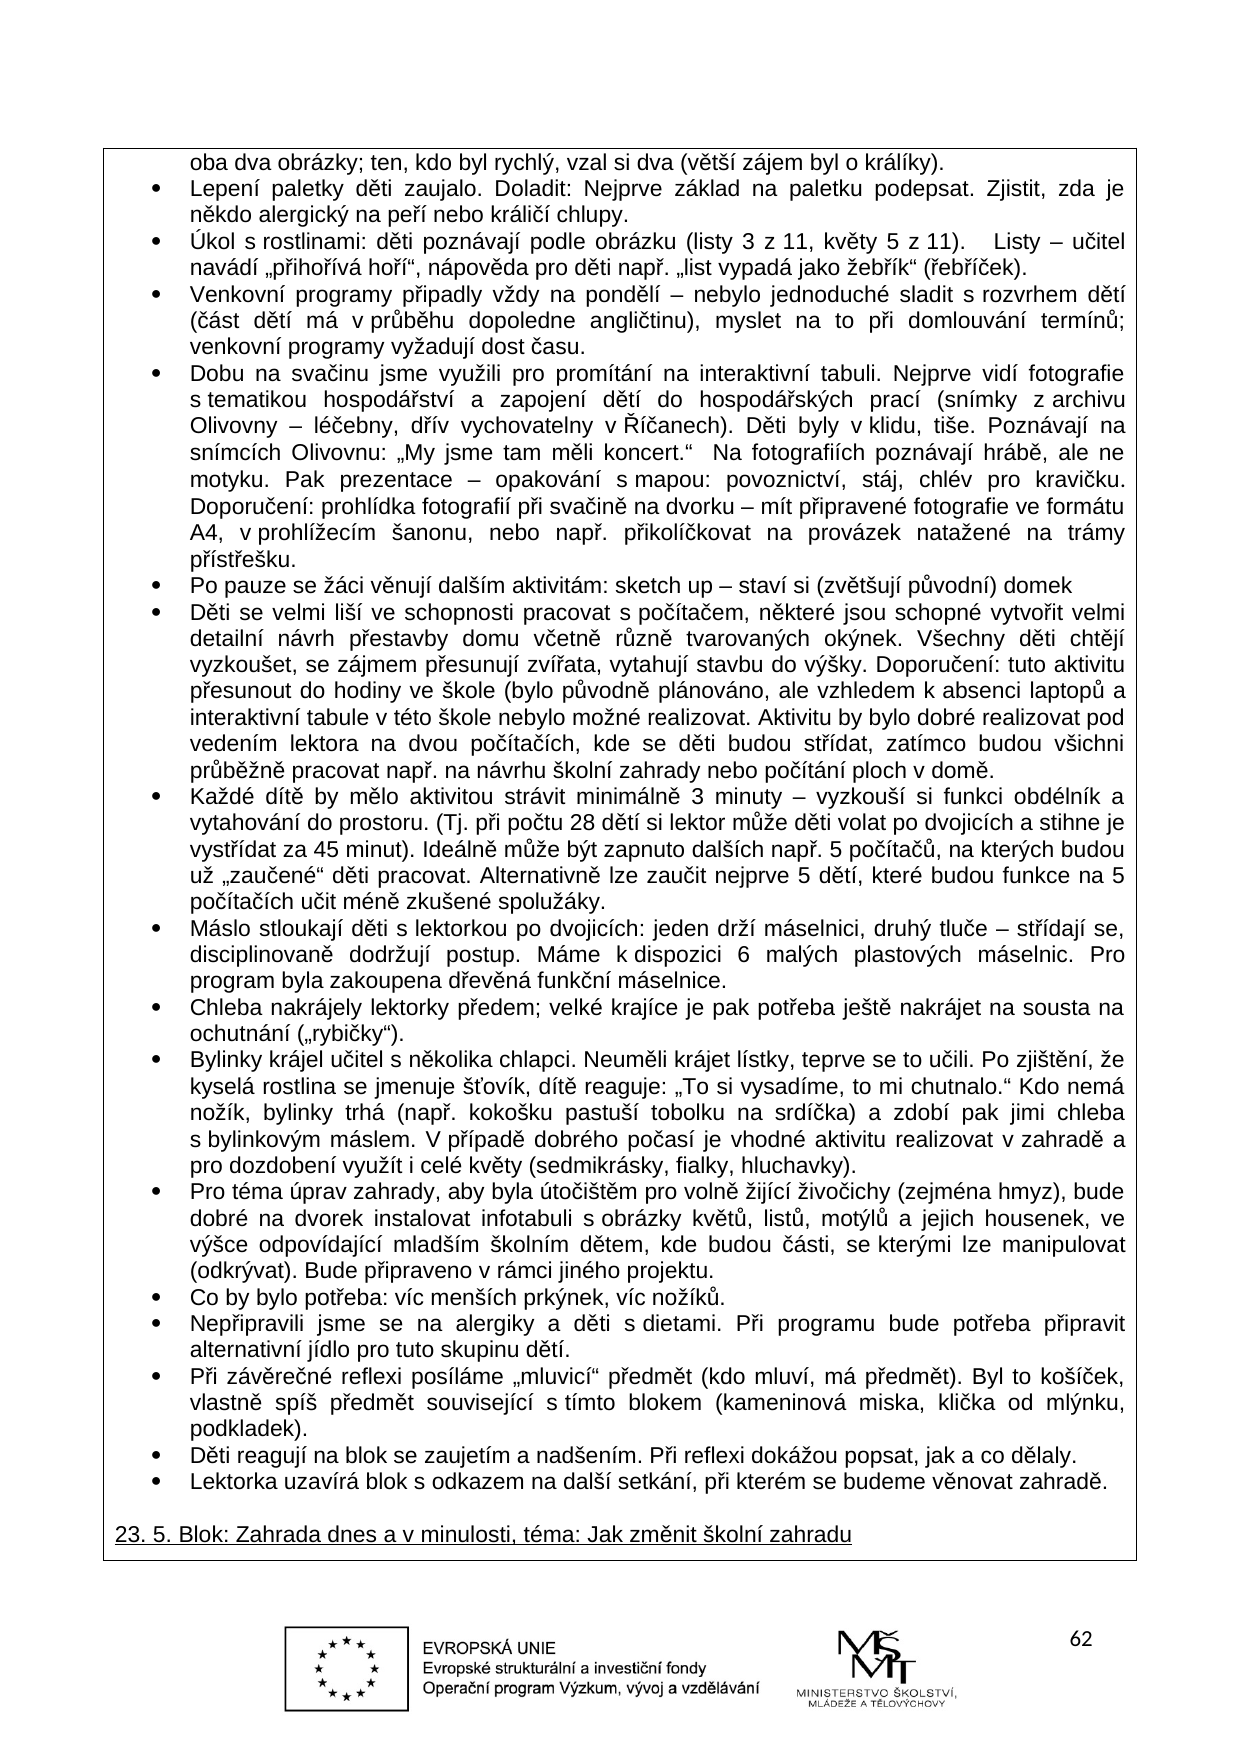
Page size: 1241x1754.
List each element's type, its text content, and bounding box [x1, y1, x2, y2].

picture [242, 1584, 998, 1753]
